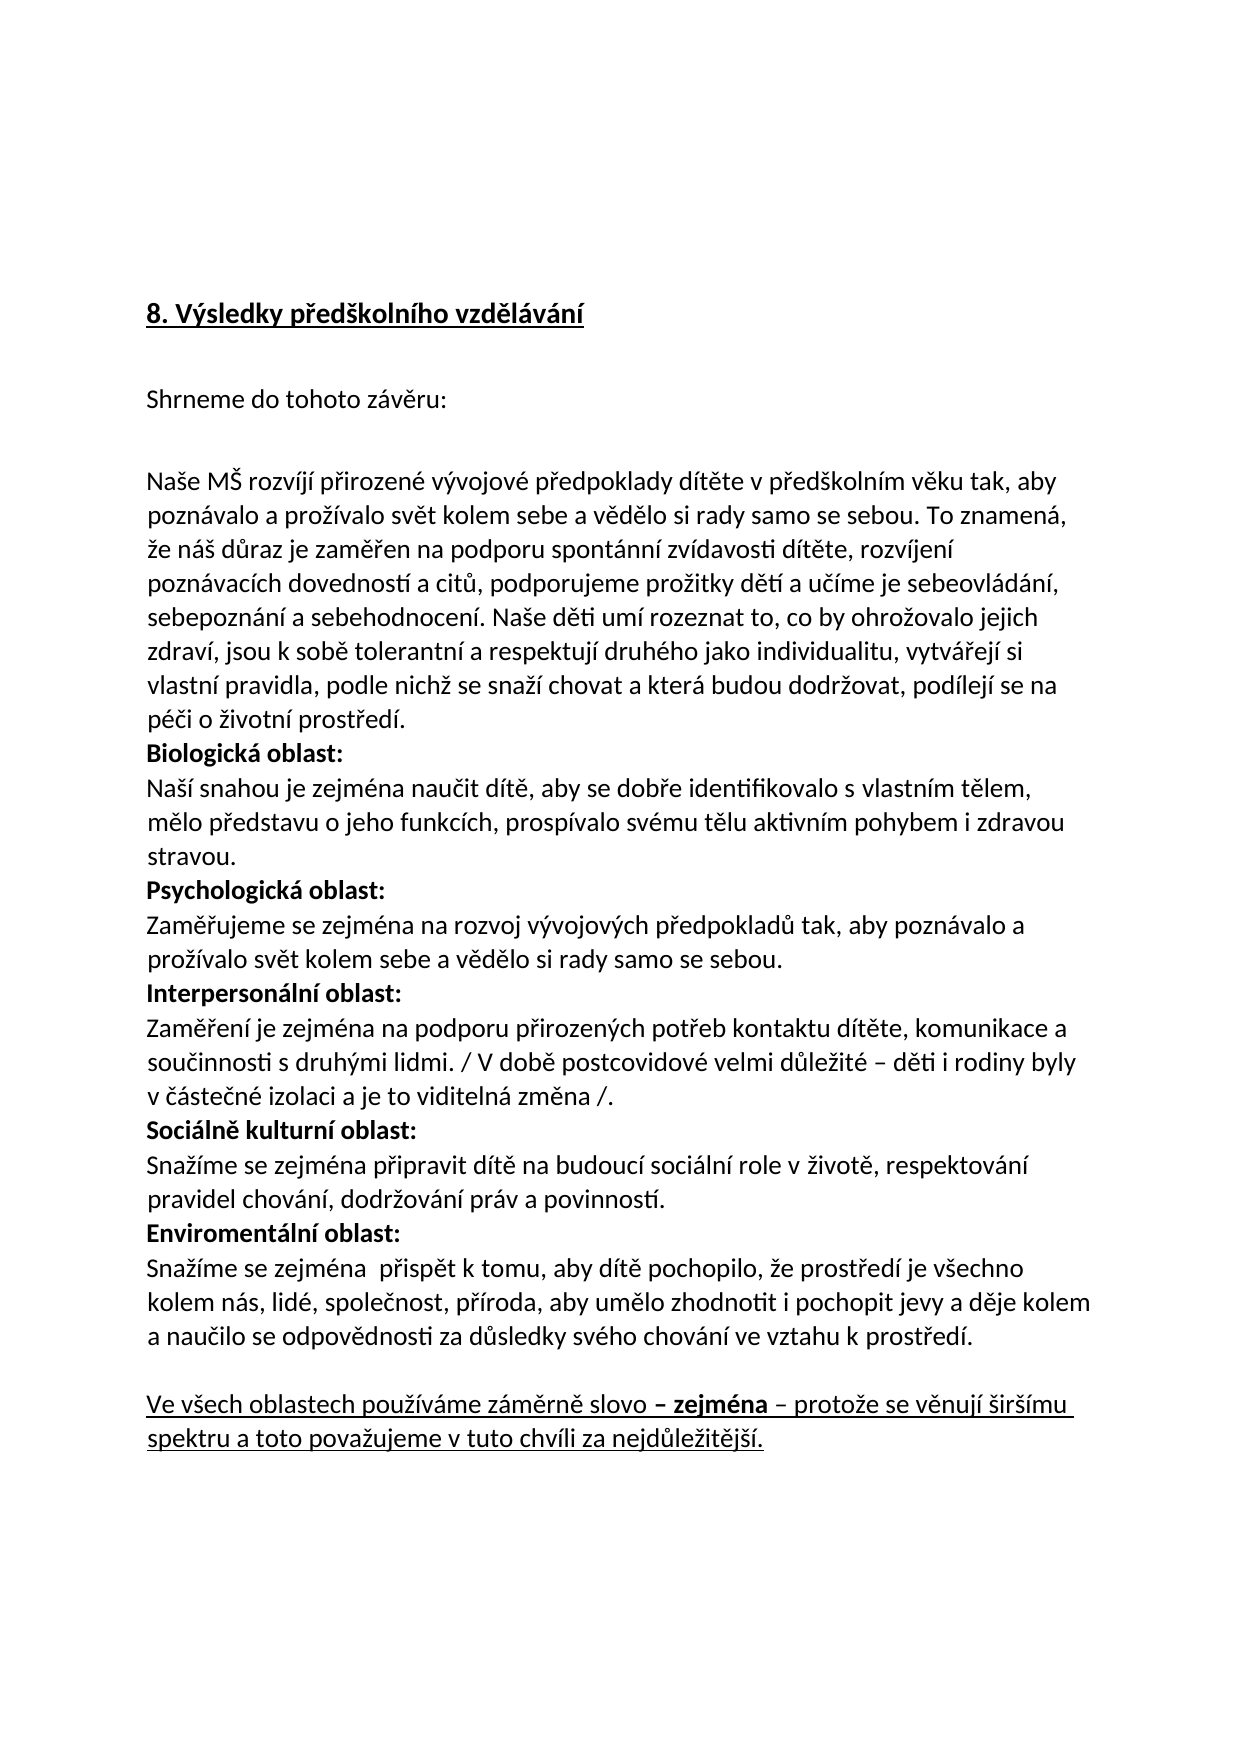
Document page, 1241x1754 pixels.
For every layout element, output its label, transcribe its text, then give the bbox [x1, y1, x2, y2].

text Naše MŠ rozvíjí přirozené vývojové předpoklady dítěte v předškolním věku tak, aby poznávalo a prožívalo svět kolem sebe a vědělo si rady samo se sebou. To znamená, že náš důraz je zaměřen na podporu spontánní zvídavosti dítěte, rozvíjení poznávacích dovedností a citů, podporujeme prožitky dětí a učíme je sebeovládání, sebepoznání a sebehodnocení. Naše děti umí rozeznat to, co by ohrožovalo jejich zdraví, jsou k sobě tolerantní a respektují druhého jako individualitu, vytvářejí si vlastní pravidla, podle nichž se snaží chovat a která budou dodržovat, podílejí se na péči o životní prostředí. [146, 464, 1092, 735]
text Enviromentální oblast: [146, 1216, 1092, 1249]
text Biologická oblast: [146, 737, 1092, 770]
text Interpersonální oblast: [146, 976, 1092, 1009]
text Shrneme do tohoto závěru: [146, 382, 1092, 415]
text Psychologická oblast: [146, 873, 1092, 907]
text Snažíme se zejména přispět k tomu, aby dítě pochopilo, že prostředí je všechno kolem nás, lidé, společnost, příroda, aby umělo zhodnotit i pochopit jevy a děje kolem a naučilo se odpovědnosti za důsledky svého chování ve vztahu k prostředí. [146, 1251, 1092, 1352]
text Snažíme se zejména připravit dítě na budoucí sociální role v životě, respektování pravidel chování, dodržování práv a povinností. [146, 1148, 1092, 1215]
text Ve všech oblastech používáme záměrně slovo – zejména – protože se věnují širšímu spektru a toto považujeme v tuto chvíli za nejdůležitější. [146, 1388, 1092, 1454]
text Zaměřujeme se zejména na rozvoj vývojových předpokladů tak, aby poznávalo a prožívalo svět kolem sebe a vědělo si rady samo se sebou. [146, 908, 1092, 975]
text Sociálně kulturní oblast: [146, 1113, 1092, 1146]
subtitle 8. Výsledky předškolního vzdělávání [146, 296, 1009, 331]
text Zaměření je zejména na podporu přirozených potřeb kontaktu dítěte, komunikace a součinnosti s druhými lidmi. / V době postcovidové velmi důležité – děti i rodiny byly v částečné izolaci a je to viditelná změna /. [146, 1011, 1092, 1112]
text Naší snahou je zejména naučit dítě, aby se dobře identifikovalo s vlastním tělem, mělo představu o jeho funkcích, prospívalo svému tělu aktivním pohybem i zdravou stravou. [146, 771, 1092, 872]
